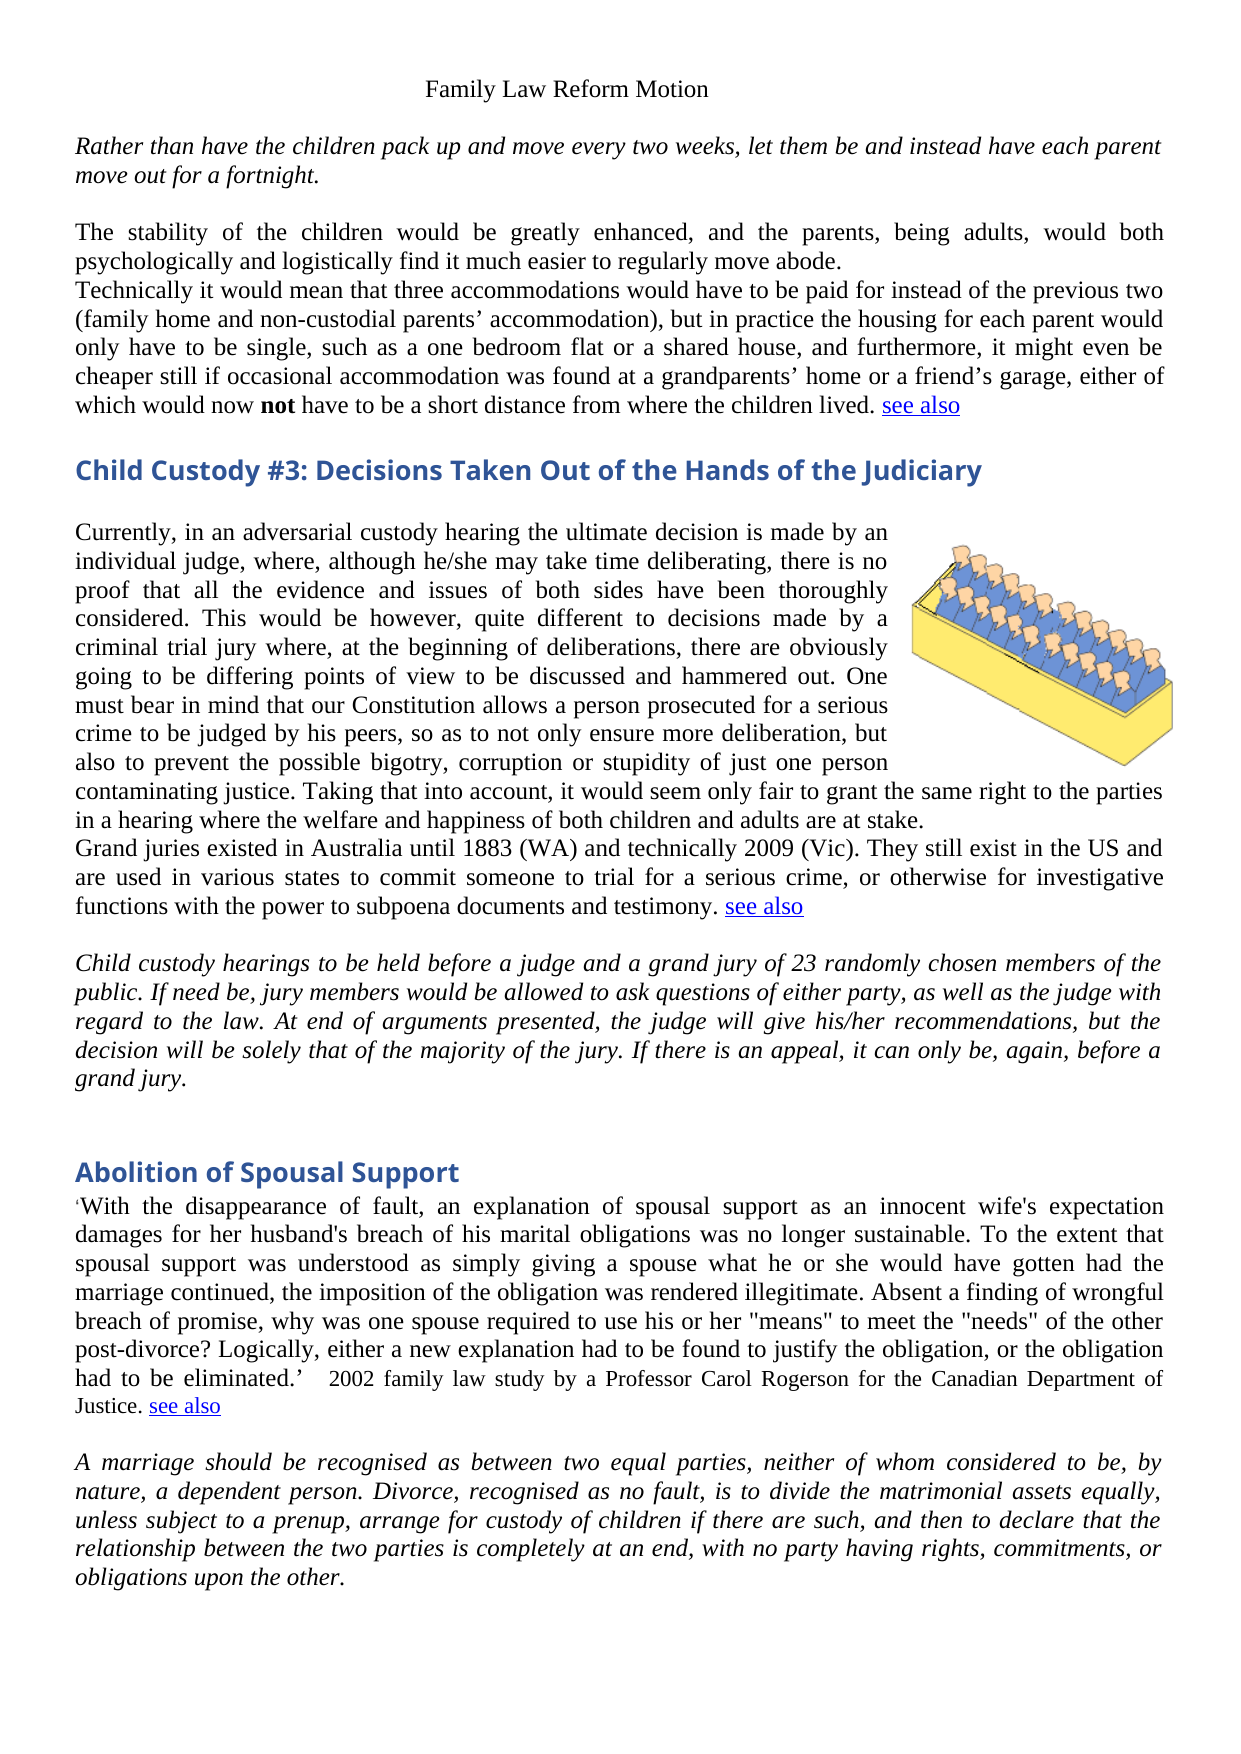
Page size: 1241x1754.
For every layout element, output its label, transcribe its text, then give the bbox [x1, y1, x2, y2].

text Grand juries existed in Australia until 1883 (WA) and technically 2009 (Vic). They still exist in the US and are used in various states to commit someone to trial for a serious crime, or otherwise for investigative functions with the power to subpoena documents and testimony. see also [75, 833, 1165, 920]
subtitle Child Custody #3: Decisions Taken Out of the Hands of the Judiciary [75, 452, 1165, 488]
text ‘With the disappearance of fault, an explanation of spousal support as an innocent wife's expectation damages for her husband's breach of his marital obligations was no longer sustainable. To the extent that spousal support was understood as simply giving a spouse what he or she would have gotten had the marriage continued, the imposition of the obligation was rendered illegitimate. Absent a finding of wrongful breach of promise, why was one spouse required to use his or her "means" to meet the "needs" of the other post-divorce? Logically, either a new explanation had to be found to justify the obligation, or the obligation had to be eliminated.’ 2002 family law study by a Professor Carol Rogerson for the Canadian Department of Justice. see also [75, 1191, 1165, 1418]
text A marriage should be recognised as between two equal parties, neither of whom considered to be, by nature, a dependent person. Divorce, recognised as no fault, is to divide the matrimonial assets equally, unless subject to a prenup, arrange for custody of children if there are such, and then to declare that the relationship between the two parties is completely at an end, with no party having rights, commitments, or obligations upon the other. [75, 1447, 1165, 1591]
text Technically it would mean that three accommodations would have to be paid for instead of the previous two (family home and non-custodial parents’ accommodation), but in practice the housing for each parent would only have to be single, such as a one bedroom flat or a shared house, and furthermore, it might even be cheaper still if occasional accommodation was found at a grandparents’ home or a friend’s garage, either of which would now not have to be a short distance from where the children lived. see also [75, 275, 1165, 419]
text The stability of the children would be greatly enhanced, and the parents, being adults, would both psychologically and logistically find it much easier to regularly move abode. [75, 217, 1165, 275]
text Child custody hearings to be held before a judge and a grand jury of 23 randomly chosen members of the public. If need be, jury members would be allowed to ask questions of either party, as well as the judge with regard to the law. At end of arguments presented, the judge will give his/her recommendations, but the decision will be solely that of the majority of the jury. If there is an appeal, it can only be, again, before a grand jury. [75, 948, 1165, 1092]
subtitle Abolition of Spousal Support [75, 1154, 1165, 1191]
text Rather than have the children pack up and move every two weeks, let them be and instead have each parent move out for a fortnight. [75, 131, 1165, 189]
text Currently, in an adversarial custody hearing the ultimate decision is made by an individual judge, where, although he/she may take time deliberating, there is no proof that all the evidence and issues of both sides have been thoroughly considered. This would be however, quite different to decisions made by a criminal trial jury where, at the beginning of deliberations, there are obviously going to be differing points of view to be discussed and hammered out. One must bear in mind that our Constitution allows a person prosecuted for a serious crime to be judged by his peers, so as to not only ensure more deliberation, but also to prevent the possible bigotry, corruption or stupidity of just one person contaminating justice. Taking that into account, it would seem only fair to grant the same right to the parties in a hearing where the welfare and happiness of both children and adults are at stake. [75, 517, 1165, 833]
picture [907, 542, 1180, 771]
